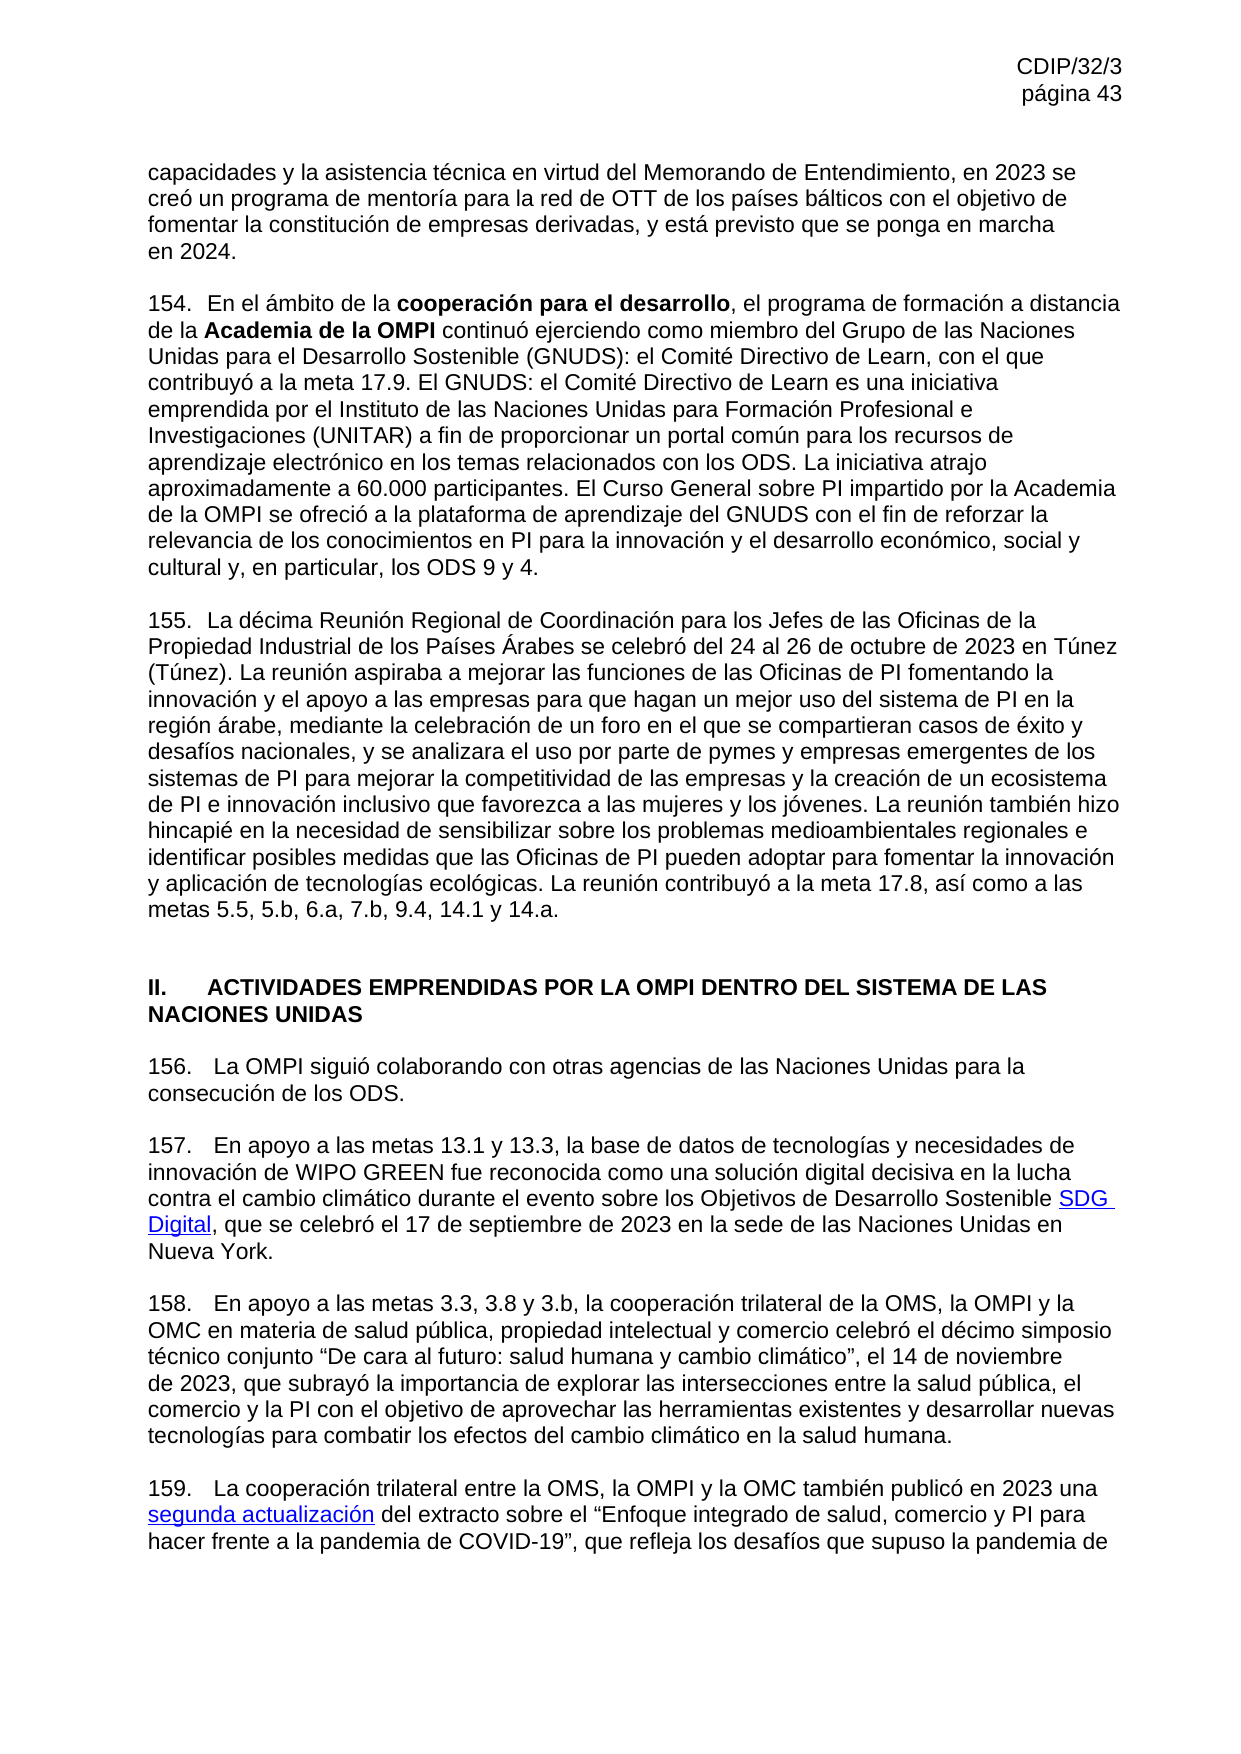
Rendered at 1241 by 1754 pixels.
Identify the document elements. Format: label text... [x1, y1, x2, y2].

list La OMPI siguió colaborando con otras agencias de las Naciones Unidas para la consecución de los ODS. [148, 1053, 1122, 1106]
list En apoyo a las metas 3.3, 3.8 y 3.b, la cooperación trilateral de la OMS, la OMPI y la OMC en materia de salud pública, propiedad intelectual y comercio celebró el décimo simposio técnico conjunto “De cara al futuro: salud humana y cambio climático”, el 14 de noviembre de 2023, que subrayó la importancia de explorar las intersecciones entre la salud pública, el comercio y la PI con el objetivo de aprovechar las herramientas existentes y desarrollar nuevas tecnologías para combatir los efectos del cambio climático en la salud humana. [148, 1290, 1122, 1448]
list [148, 158, 1122, 264]
list En el ámbito de la cooperación para el desarrollo, el programa de formación a distancia de la Academia de la OMPI continuó ejerciendo como miembro del Grupo de las Naciones Unidas para el Desarrollo Sostenible (GNUDS): el Comité Directivo de Learn, con el que contribuyó a la meta 17.9. El GNUDS: el Comité Directivo de Learn es una iniciativa emprendida por el Instituto de las Naciones Unidas para Formación Profesional e Investigaciones (UNITAR) a fin de proporcionar un portal común para los recursos de aprendizaje electrónico en los temas relacionados con los ODS. La iniciativa atrajo aproximadamente a 60.000 participantes. El Curso General sobre PI impartido por la Academia de la OMPI se ofreció a la plataforma de aprendizaje del GNUDS con el fin de reforzar la relevancia de los conocimientos en PI para la innovación y el desarrollo económico, social y cultural y, en particular, los ODS 9 y 4. [148, 290, 1122, 580]
list En apoyo a las metas 13.1 y 13.3, la base de datos de tecnologías y necesidades de innovación de WIPO GREEN fue reconocida como una solución digital decisiva en la lucha contra el cambio climático durante el evento sobre los Objetivos de Desarrollo Sostenible SDG Digital, que se celebró el 17 de septiembre de 2023 en la sede de las Naciones Unidas en Nueva York. [148, 1132, 1122, 1264]
list La décima Reunión Regional de Coordinación para los Jefes de las Oficinas de la Propiedad Industrial de los Países Árabes se celebró del 24 al 26 de octubre de 2023 en Túnez (Túnez). La reunión aspiraba a mejorar las funciones de las Oficinas de PI fomentando la innovación y el apoyo a las empresas para que hagan un mejor uso del sistema de PI en la región árabe, mediante la celebración de un foro en el que se compartieran casos de éxito y desafíos nacionales, y se analizara el uso por parte de pymes y empresas emergentes de los sistemas de PI para mejorar la competitividad de las empresas y la creación de un ecosistema de PI e innovación inclusivo que favorezca a las mujeres y los jóvenes. La reunión también hizo hincapié en la necesidad de sensibilizar sobre los problemas medioambientales regionales e identificar posibles medidas que las Oficinas de PI pueden adoptar para fomentar la innovación y aplicación de tecnologías ecológicas. La reunión contribuyó a la meta 17.8, así como a las metas 5.5, 5.b, 6.a, 7.b, 9.4, 14.1 y 14.a. [148, 607, 1122, 923]
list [148, 1475, 1122, 1554]
subtitle ACTIVIDADES EMPRENDIDAS POR LA OMPI DENTRO DEL SISTEMA DE LAS NACIONES UNIDAS [148, 974, 1122, 1027]
